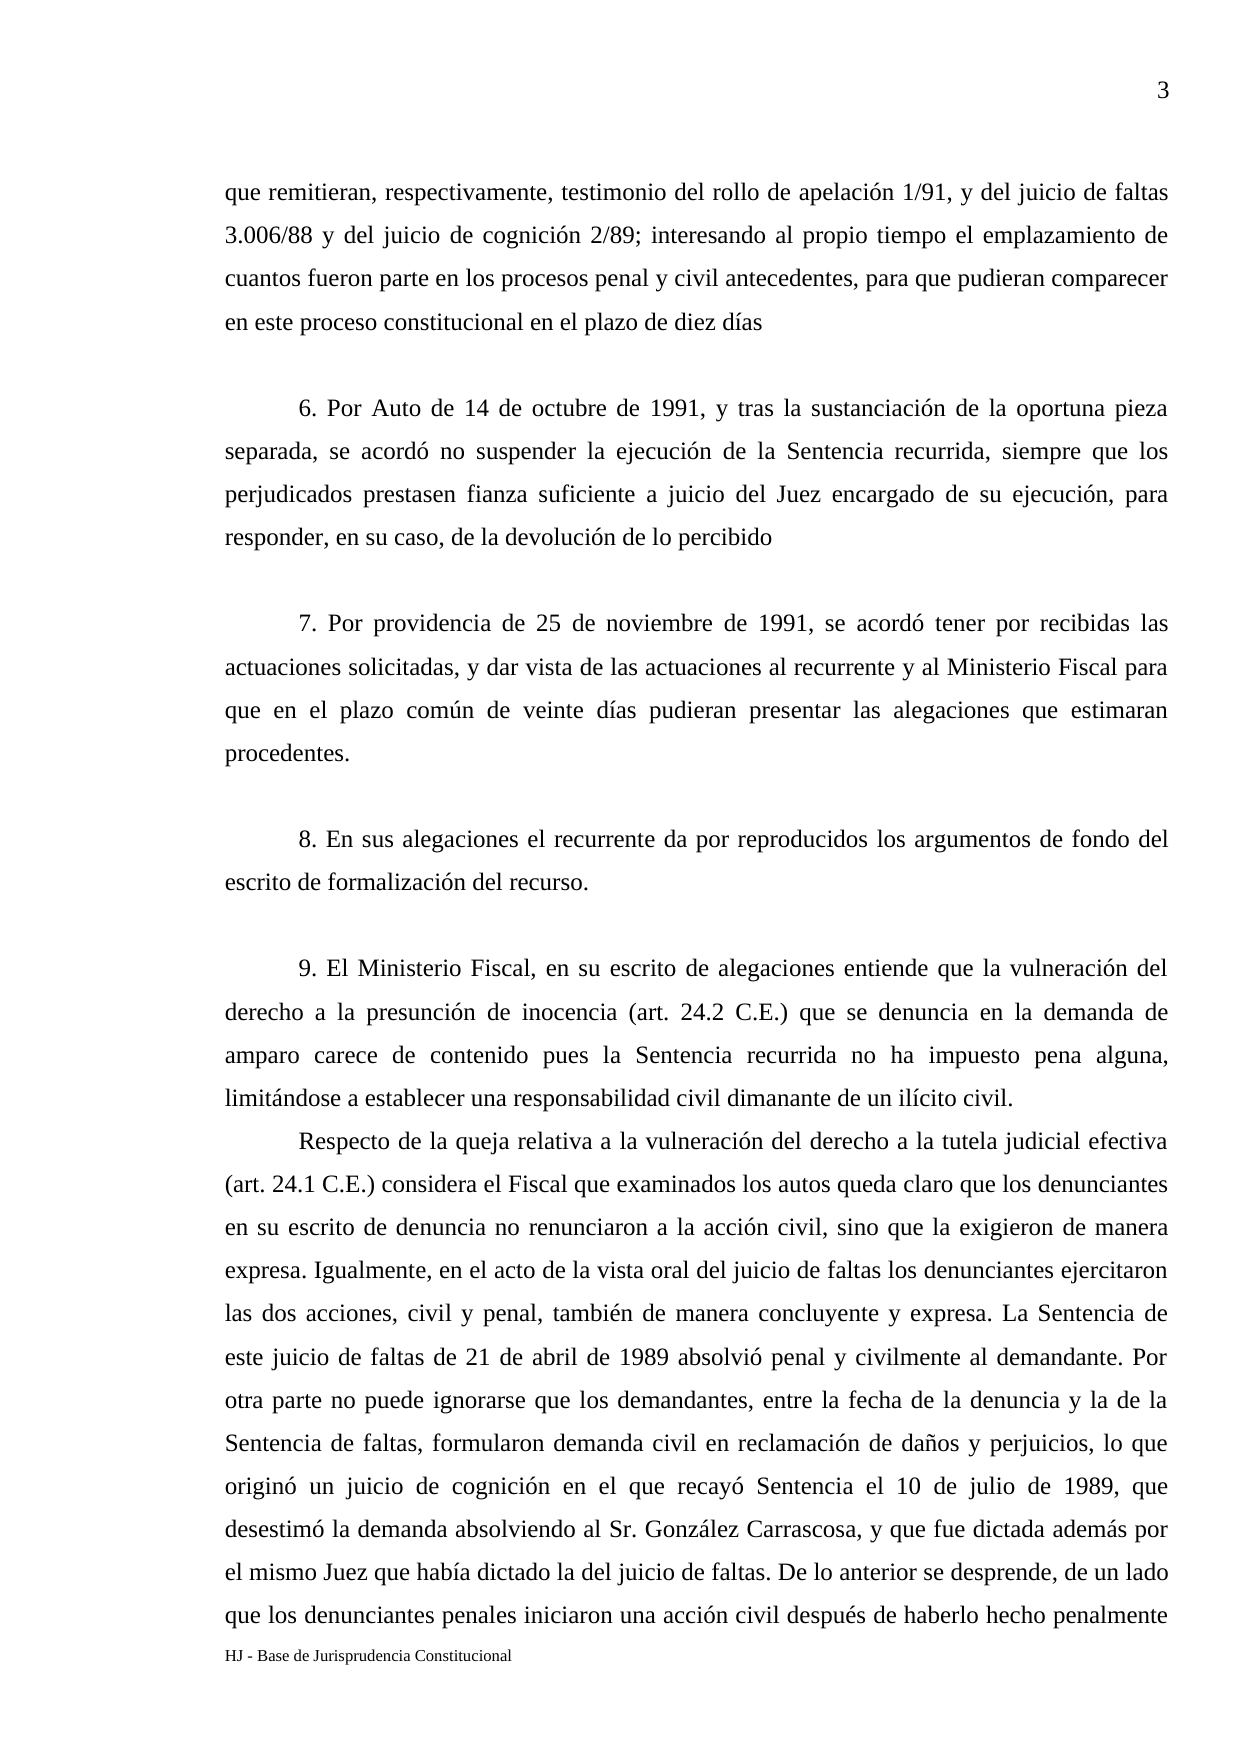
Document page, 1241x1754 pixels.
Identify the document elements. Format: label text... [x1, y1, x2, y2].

text 7. Por providencia de 25 de noviembre de 1991, se acordó tener por recibidas las actuaciones solicitadas, y dar vista de las actuaciones al recurrente y al Ministerio Fiscal para que en el plazo común de veinte días pudieran presentar las alegaciones que estimaran procedentes. [224, 608, 1169, 767]
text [224, 1126, 1169, 1629]
text 9. El Ministerio Fiscal, en su escrito de alegaciones entiende que la vulneración del derecho a la presunción de inocencia (art. 24.2 C.E.) que se denuncia en la demanda de amparo carece de contenido pues la Sentencia recurrida no ha impuesto pena alguna, limitándose a establecer una responsabilidad civil dimanante de un ilícito civil. [224, 953, 1169, 1112]
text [224, 177, 1169, 335]
text 8. En sus alegaciones el recurrente da por reproducidos los argumentos de fondo del escrito de formalización del recurso. [224, 824, 1169, 896]
text 6. Por Auto de 14 de octubre de 1991, y tras la sustanciación de la oportuna pieza separada, se acordó no suspender la ejecución de la Sentencia recurrida, siempre que los perjudicados prestasen fianza suficiente a juicio del Juez encargado de su ejecución, para responder, en su caso, de la devolución de lo percibido [224, 393, 1169, 551]
